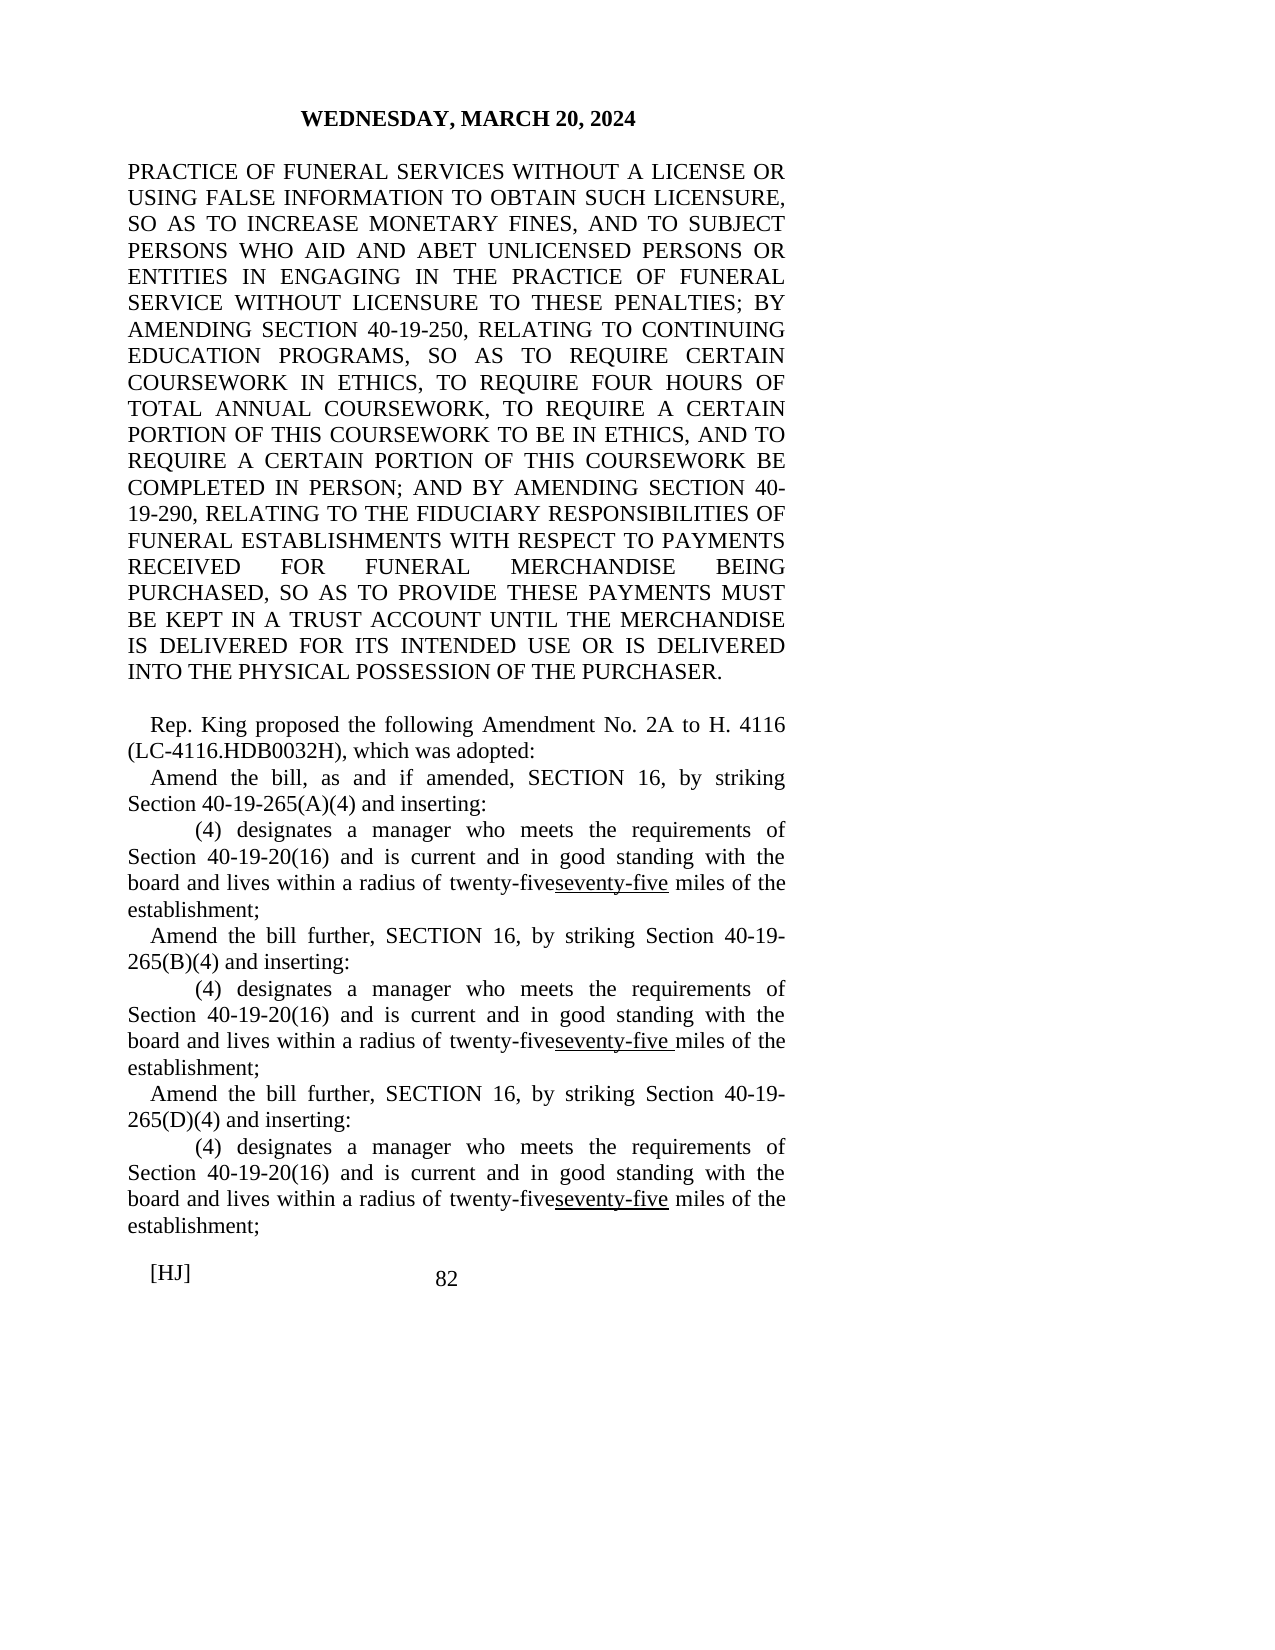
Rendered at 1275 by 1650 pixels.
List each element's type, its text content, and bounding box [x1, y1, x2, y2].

text Amend the bill, as and if amended, SECTION 16, by striking Section 40-19-265(A)(4) and inserting: [127, 764, 786, 817]
text Amend the bill further, SECTION 16, by striking Section 40-19-265(B)(4) and inserting: [127, 922, 786, 975]
text (4) designates a manager who meets the requirements of Section 40-19-20(16) and is current and in good standing with the board and lives within a radius of twenty-fiveseventy-five miles of the establishment; [127, 817, 786, 922]
text Amend the bill further, SECTION 16, by striking Section 40-19-265(D)(4) and inserting: [127, 1080, 786, 1133]
text Rep. King proposed the following Amendment No. 2A to H. 4116 (LC-4116.HDB0032H), which was adopted: [127, 711, 786, 764]
text (4) designates a manager who meets the requirements of Section 40-19-20(16) and is current and in good standing with the board and lives within a radius of twenty-fiveseventy-five miles of the establishment; [127, 1133, 786, 1238]
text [127, 158, 786, 685]
text (4) designates a manager who meets the requirements of Section 40-19-20(16) and is current and in good standing with the board and lives within a radius of twenty-fiveseventy-five miles of the establishment; [127, 975, 786, 1080]
